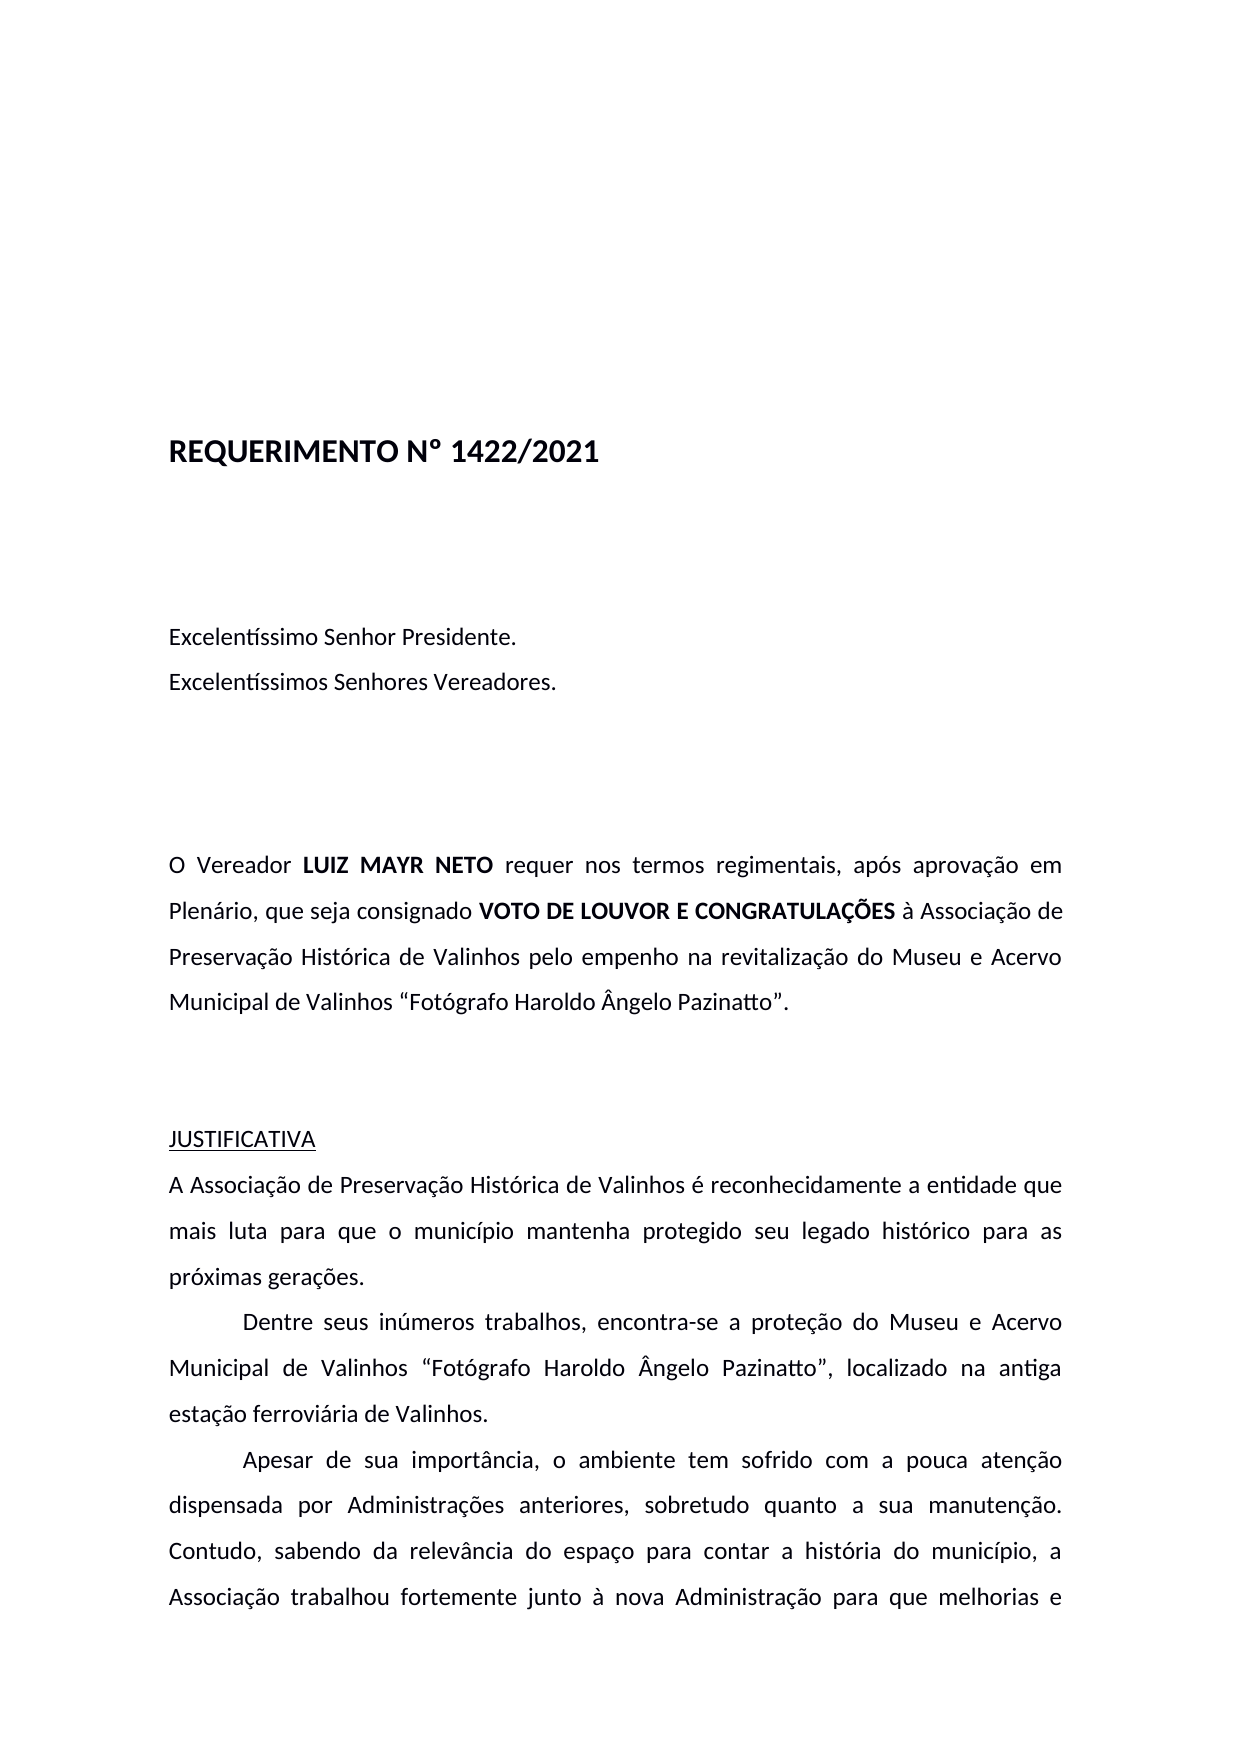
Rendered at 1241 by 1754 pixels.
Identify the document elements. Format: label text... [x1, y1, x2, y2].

text REQUERIMENTO Nº 1422/2021 [169, 430, 1063, 471]
text A Associação de Preservação Histórica de Valinhos é reconhecidamente a entidade que mais luta para que o município mantenha protegido seu legado histórico para as próximas gerações. [169, 1169, 1063, 1291]
text Excelentíssimos Senhores Vereadores. [169, 666, 1063, 697]
text Excelentíssimo Senhor Presidente. [169, 621, 1063, 651]
text JUSTIFICATIVA [169, 1124, 1063, 1154]
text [169, 1444, 1063, 1611]
text Dentre seus inúmeros trabalhos, encontra-se a proteção do Museu e Acervo Municipal de Valinhos “Fotógrafo Haroldo Ângelo Pazinatto”, localizado na antiga estação ferroviária de Valinhos. [169, 1307, 1063, 1428]
text O Vereador LUIZ MAYR NETO requer nos termos regimentais, após aprovação em Plenário, que seja consignado VOTO DE LOUVOR E CONGRATULAÇÕES à Associação de Preservação Histórica de Valinhos pelo empenho na revitalização do Museu e Acervo Municipal de Valinhos “Fotógrafo Haroldo Ângelo Pazinatto”. [169, 849, 1063, 1017]
